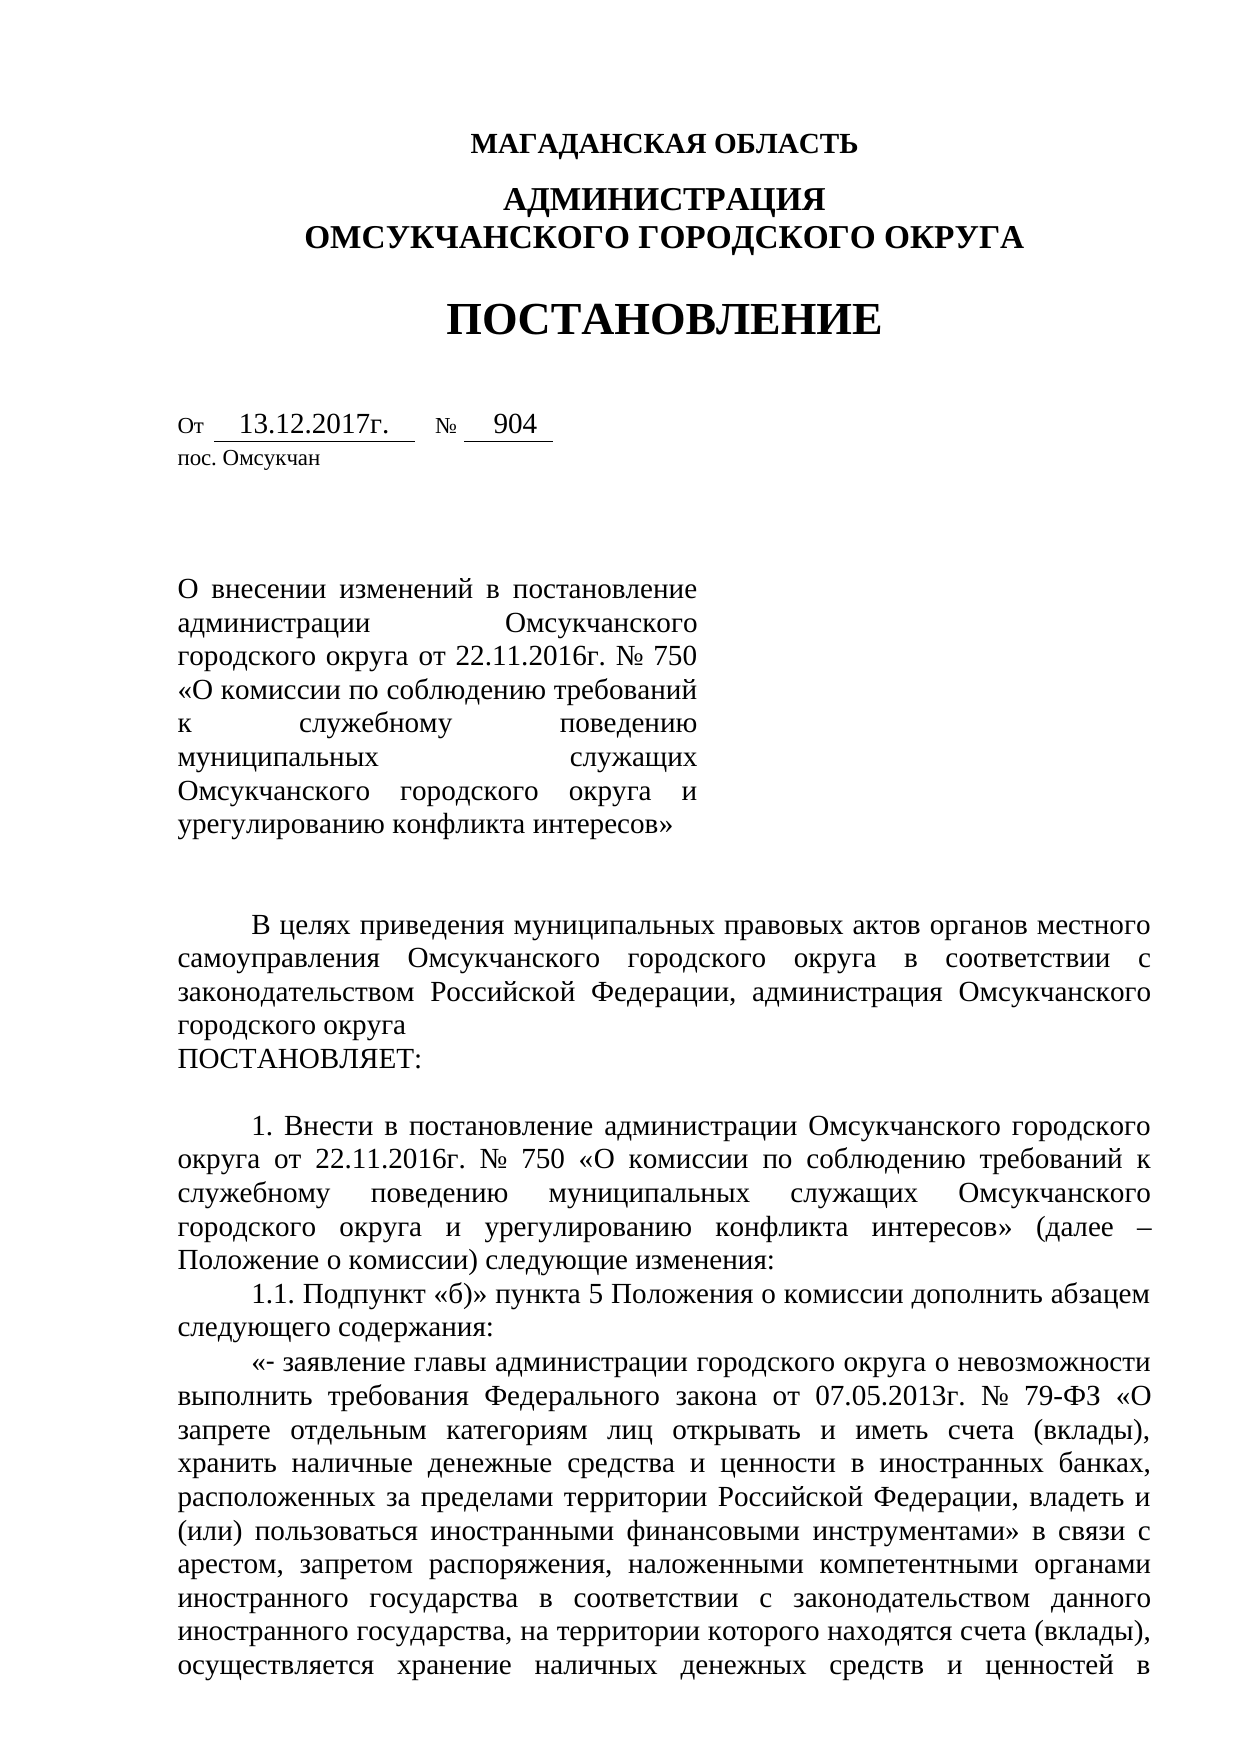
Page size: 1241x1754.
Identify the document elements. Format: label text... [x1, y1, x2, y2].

text От 13.12.2017г. № 904 [177, 406, 1152, 440]
text В целях приведения муниципальных правовых актов органов местного самоуправления Омсукчанского городского округа в соответствии с законодательством Российской Федерации, администрация Омсукчанского городского округа [177, 907, 1152, 1041]
text ПОСТАНОВЛЕНИЕ [177, 292, 1152, 344]
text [177, 1343, 1152, 1680]
text 1.1. Подпункт «б)» пункта 5 Положения о комиссии дополнить абзацем следующего содержания: [177, 1276, 1152, 1343]
title АДМИНИСТРАЦИЯ [177, 179, 1152, 218]
table_header О внесении изменений в постановление администрации Омсукчанского городского округа от 22.11.2016г. № 750 «О комиссии по соблюдению требований к служебному поведению муниципальных служащих Омсукчанского городского округа и урегулированию конфликта интересов» [166, 571, 709, 840]
title ОМСУКЧАНСКОГО ГОРОДСКОГО ОКРУГА [177, 218, 1152, 256]
text 1. Внести в постановление администрации Омсукчанского городского округа от 22.11.2016г. № 750 «О комиссии по соблюдению требований к служебному поведению муниципальных служащих Омсукчанского городского округа и урегулированию конфликта интересов» (далее – Положение о комиссии) следующие изменения: [177, 1108, 1152, 1276]
text пос. Омсукчан [177, 444, 1152, 471]
text ПОСТАНОВЛЯЕТ: [177, 1041, 1152, 1074]
text Магаданская область [177, 127, 1152, 160]
